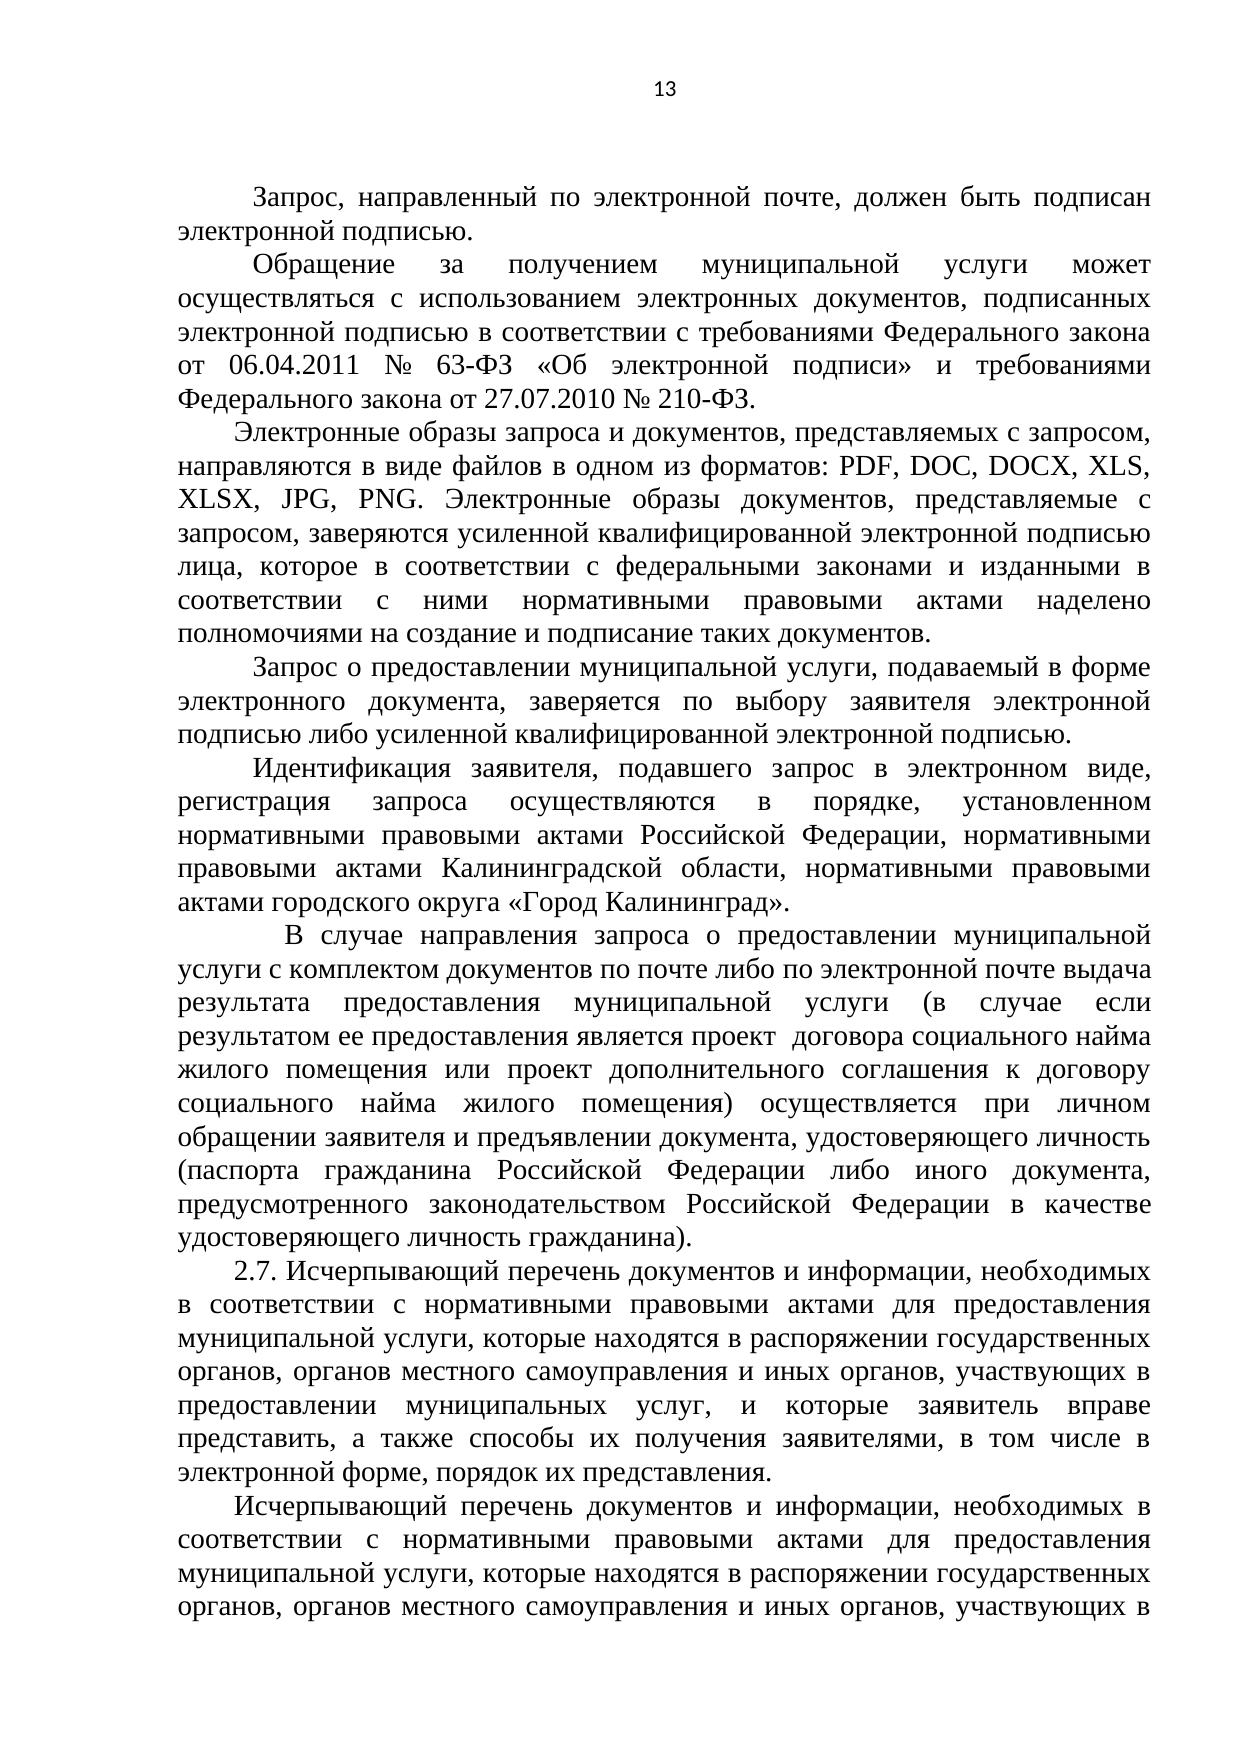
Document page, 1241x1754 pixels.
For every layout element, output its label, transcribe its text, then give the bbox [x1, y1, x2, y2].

text Запрос, направленный по электронной почте, должен быть подписан электронной подписью. [177, 179, 1152, 247]
text Электронные образы запроса и документов, представляемых с запросом, направляются в виде файлов в одном из форматов: PDF, DOC, DOCX, XLS, XLSX, JPG, PNG. Электронные образы документов, представляемые с запросом, заверяются усиленной квалифицированной электронной подписью лица, которое в соответствии с федеральными законами и изданными в соответствии с ними нормативными правовыми актами наделено полномочиями на создание и подписание таких документов. [177, 414, 1152, 649]
text Идентификация заявителя, подавшего запрос в электронном виде, регистрация запроса осуществляются в порядке, установленном нормативными правовыми актами Российской Федерации, нормативными правовыми актами Калининградской области, нормативными правовыми актами городского округа «Город Калининград». [177, 750, 1152, 917]
text В случае направления запроса о предоставлении муниципальной услуги с комплектом документов по почте либо по электронной почте выдача результата предоставления муниципальной услуги (в случае если результатом ее предоставления является проект договора социального найма жилого помещения или проект дополнительного соглашения к договору социального найма жилого помещения) осуществляется при личном обращении заявителя и предъявлении документа, удостоверяющего личность (паспорта гражданина Российской Федерации либо иного документа, предусмотренного законодательством Российской Федерации в качестве удостоверяющего личность гражданина). [177, 917, 1152, 1253]
text Запрос о предоставлении муниципальной услуги, подаваемый в форме электронного документа, заверяется по выбору заявителя электронной подписью либо усиленной квалифицированной электронной подписью. [177, 649, 1152, 750]
text Обращение за получением муниципальной услуги может осуществляться с использованием электронных документов, подписанных электронной подписью в соответствии с требованиями Федерального закона от 06.04.2011 № 63-ФЗ «Об электронной подписи» и требованиями Федерального закона от 27.07.2010 № 210-ФЗ. [177, 247, 1152, 414]
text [177, 1488, 1152, 1622]
text 2.7. Исчерпывающий перечень документов и информации, необходимых в соответствии с нормативными правовыми актами для предоставления муниципальной услуги, которые находятся в распоряжении государственных органов, органов местного самоуправления и иных органов, участвующих в предоставлении муниципальных услуг, и которые заявитель вправе представить, а также способы их получения заявителями, в том числе в электронной форме, порядок их представления. [177, 1253, 1152, 1488]
